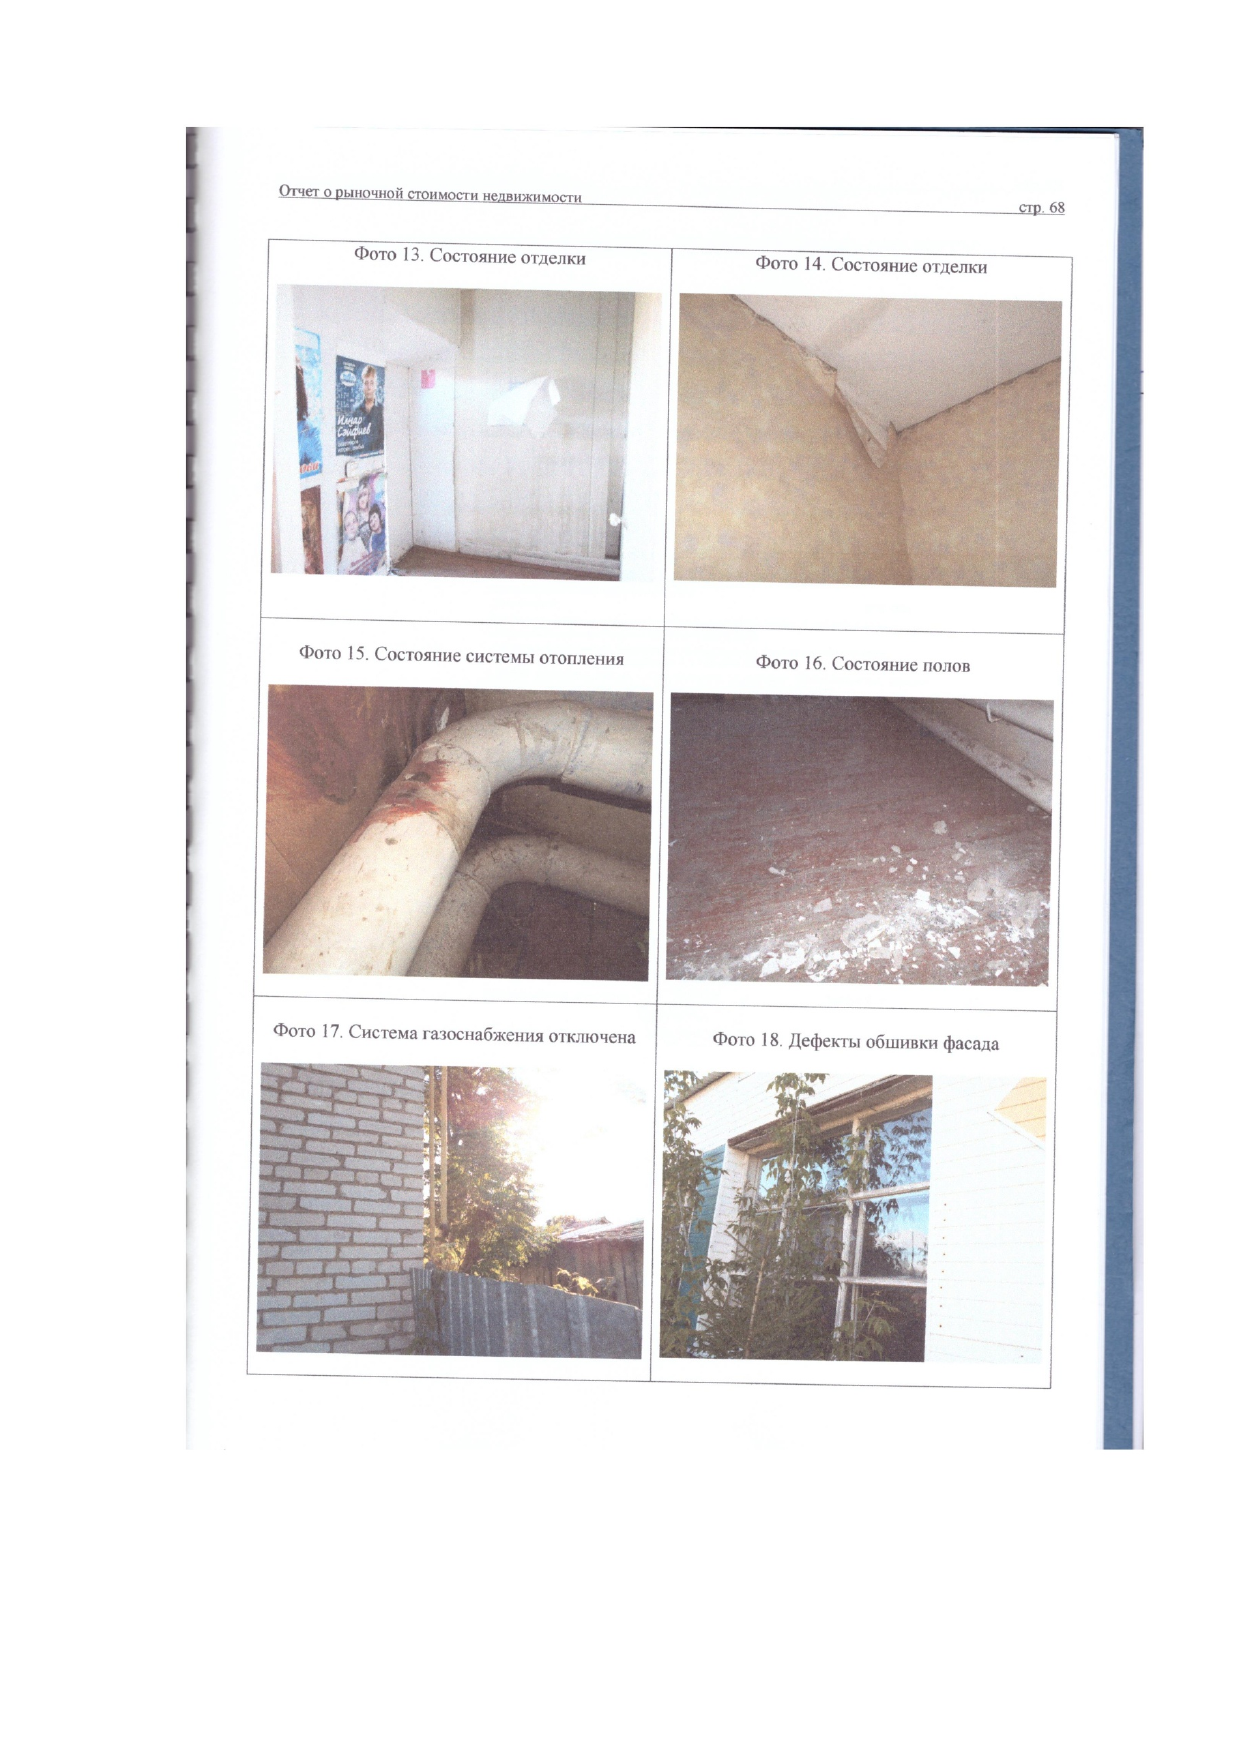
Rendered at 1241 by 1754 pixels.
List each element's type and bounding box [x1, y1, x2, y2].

picture [177, 118, 1152, 1458]
